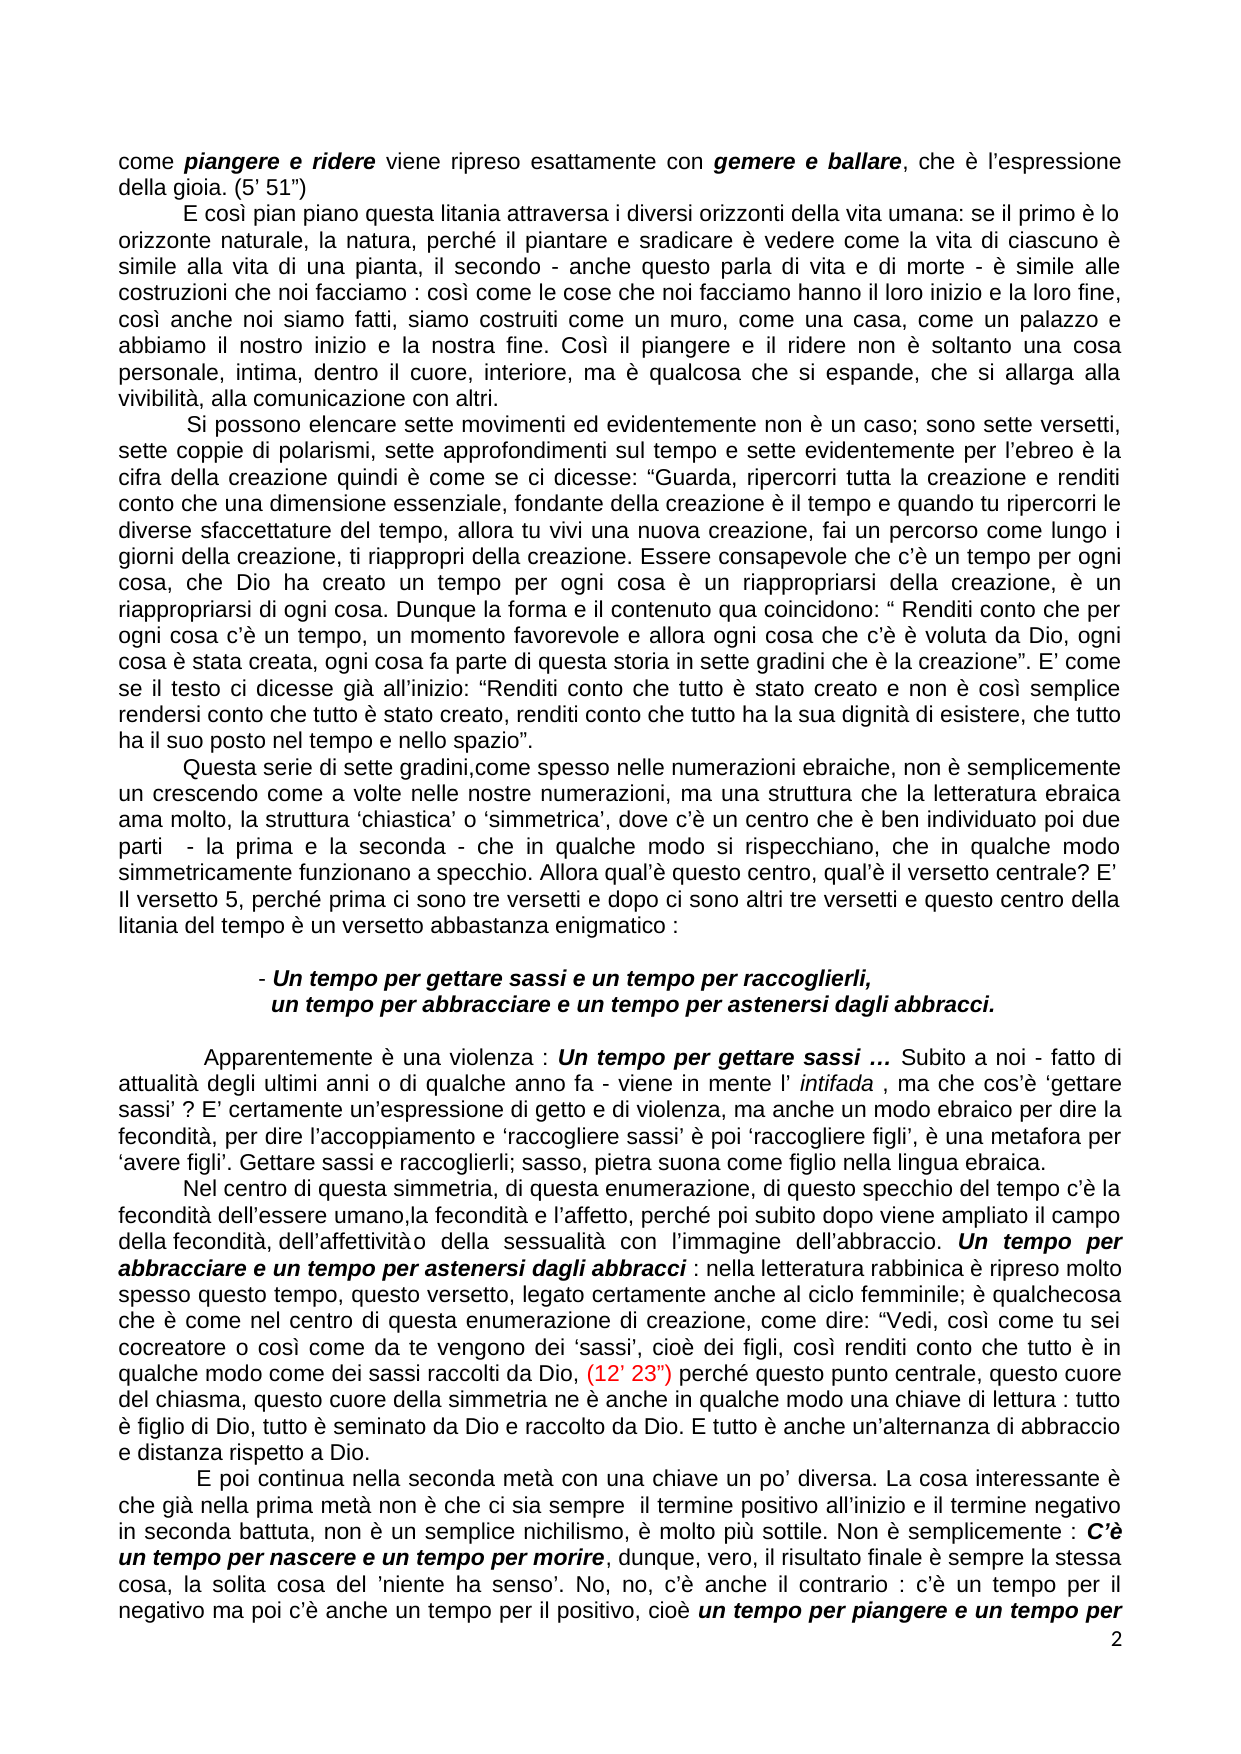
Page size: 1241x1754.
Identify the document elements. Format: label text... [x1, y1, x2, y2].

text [118, 148, 1122, 200]
text Il versetto 5, perché prima ci sono tre versetti e dopo ci sono altri tre versetti e questo centro della litania del tempo è un versetto abbastanza enigmatico : [118, 886, 1122, 938]
text Nel centro di questa simmetria, di questa enumerazione, di questo specchio del tempo c’è la fecondità dell’essere umano,la fecondità e l’affetto, perché poi subito dopo viene ampliato il campo della fecondità, dell’affettività o della sessualità con l’immagine dell’abbraccio. Un tempo per abbracciare e un tempo per astenersi dagli abbracci : nella letteratura rabbinica è ripreso molto spesso questo tempo, questo versetto, legato certamente anche al ciclo femminile; è qualchecosa che è come nel centro di questa enumerazione di creazione, come dire: “Vedi, così come tu sei cocreatore o così come da te vengono dei ‘sassi’, cioè dei figli, così renditi conto che tutto è in qualche modo come dei sassi raccolti da Dio, (12’ 23”) perché questo punto centrale, questo cuore del chiasma, questo cuore della simmetria ne è anche in qualche modo una chiave di lettura : tutto è figlio di Dio, tutto è seminato da Dio e raccolto da Dio. E tutto è anche un’alternanza di abbraccio e distanza rispetto a Dio. [118, 1175, 1122, 1465]
text Questa serie di sette gradini,come spesso nelle numerazioni ebraiche, non è semplicemente un crescendo come a volte nelle nostre numerazioni, ma una struttura che la letteratura ebraica ama molto, la struttura ‘chiastica’ o ‘simmetrica’, dove c’è un centro che è ben individuato poi due parti - la prima e la seconda - che in qualche modo si rispecchiano, che in qualche modo simmetricamente funzionano a specchio. Allora qual’è questo centro, qual’è il versetto centrale? E’ [118, 754, 1122, 886]
text E così pian piano questa litania attraversa i diversi orizzonti della vita umana: se il primo è lo orizzonte naturale, la natura, perché il piantare e sradicare è vedere come la vita di ciascuno è simile alla vita di una pianta, il secondo - anche questo parla di vita e di morte - è simile alle costruzioni che noi facciamo : così come le cose che noi facciamo hanno il loro inizio e la loro fine, così anche noi siamo fatti, siamo costruiti come un muro, come una casa, come un palazzo e abbiamo il nostro inizio e la nostra fine. Così il piangere e il ridere non è soltanto una cosa personale, intima, dentro il cuore, interiore, ma è qualcosa che si espande, che si allarga alla vivibilità, alla comunicazione con altri. [118, 200, 1122, 411]
text - Un tempo per gettare sassi e un tempo per raccoglierli, [118, 964, 1122, 991]
text un tempo per abbracciare e un tempo per astenersi dagli abbracci. [118, 991, 1122, 1017]
text Si possono elencare sette movimenti ed evidentemente non è un caso; sono sette versetti, sette coppie di polarismi, sette approfondimenti sul tempo e sette evidentemente per l’ebreo è la cifra della creazione quindi è come se ci dicesse: “Guarda, ripercorri tutta la creazione e renditi conto che una dimensione essenziale, fondante della creazione è il tempo e quando tu ripercorri le diverse sfaccettature del tempo, allora tu vivi una nuova creazione, fai un percorso come lungo i giorni della creazione, ti riappropri della creazione. Essere consapevole che c’è un tempo per ogni cosa, che Dio ha creato un tempo per ogni cosa è un riappropriarsi della creazione, è un riappropriarsi di ogni cosa. Dunque la forma e il contenuto qua coincidono: “ Renditi conto che per ogni cosa c’è un tempo, un momento favorevole e allora ogni cosa che c’è è voluta da Dio, ogni cosa è stata creata, ogni cosa fa parte di questa storia in sette gradini che è la creazione”. E’ come se il testo ci dicesse già all’inizio: “Renditi conto che tutto è stato creato e non è così semplice rendersi conto che tutto è stato creato, renditi conto che tutto ha la sua dignità di esistere, che tutto ha il suo posto nel tempo e nello spazio”. [118, 411, 1122, 754]
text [118, 1465, 1122, 1623]
text Apparentemente è una violenza : Un tempo per gettare sassi … Subito a noi - fatto di attualità degli ultimi anni o di qualche anno fa - viene in mente l’ intifada , ma che cos’è ‘gettare sassi’ ? E’ certamente un’espressione di getto e di violenza, ma anche un modo ebraico per dire la fecondità, per dire l’accoppiamento e ‘raccogliere sassi’ è poi ‘raccogliere figli’, è una metafora per ‘avere figli’. Gettare sassi e raccoglierli; sasso, pietra suona come figlio nella lingua ebraica. [118, 1044, 1122, 1175]
